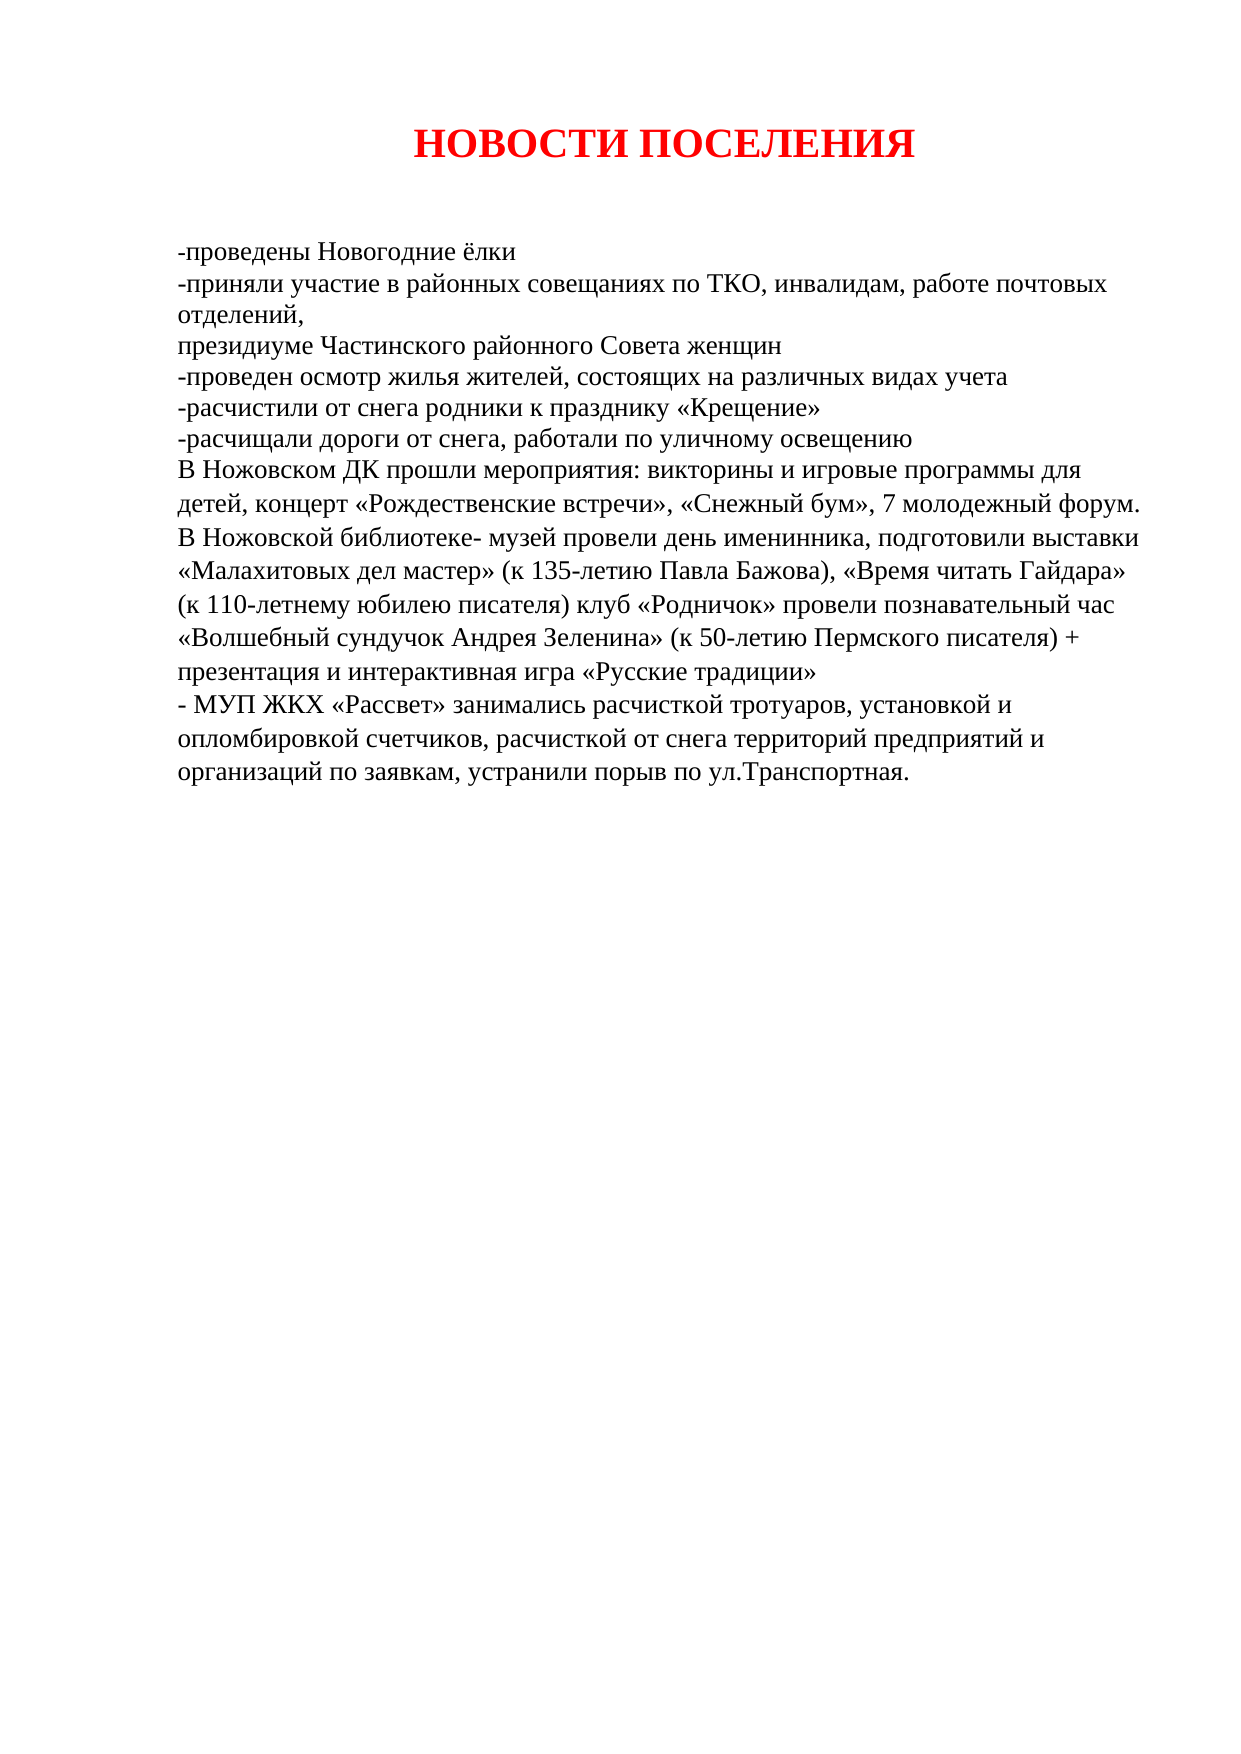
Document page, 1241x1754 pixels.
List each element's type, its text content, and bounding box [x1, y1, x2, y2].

text -расчищали дороги от снега, работали по уличному освещению [177, 422, 1152, 453]
list В Ножовской библиотеке- музей провели день именинника, подготовили выставки «Малахитовых дел мастер» (к 135-летию Павла Бажова), «Время читать Гайдара» (к 110-летнему юбилею писателя) клуб «Родничок» провели познавательный час «Волшебный сундучок Андрея Зеленина» (к 50-летию Пермского писателя) + презентация и интерактивная игра «Русские традиции» [177, 521, 1152, 686]
text -расчистили от снега родники к празднику «Крещение» [177, 391, 1152, 422]
text президиуме Частинского районного Совета женщин [177, 329, 1152, 360]
list - МУП ЖКХ «Рассвет» занимались расчисткой тротуаров, установкой и опломбировкой счетчиков, расчисткой от снега территорий предприятий и организаций по заявкам, устранили порыв по ул.Транспортная. [177, 688, 1152, 787]
text -проведены Новогодние ёлки [177, 236, 1152, 267]
text -проведен осмотр жилья жителей, состоящих на различных видах учета [177, 360, 1152, 391]
text -приняли участие в районных совещаниях по ТКО, инвалидам, работе почтовых отделений, [177, 267, 1152, 329]
list В Ножовском ДК прошли мероприятия: викторины и игровые программы для детей, концерт «Рождественские встречи», «Снежный бум», 7 молодежный форум. [177, 453, 1152, 518]
text НОВОСТИ ПОСЕЛЕНИЯ [177, 118, 1152, 166]
